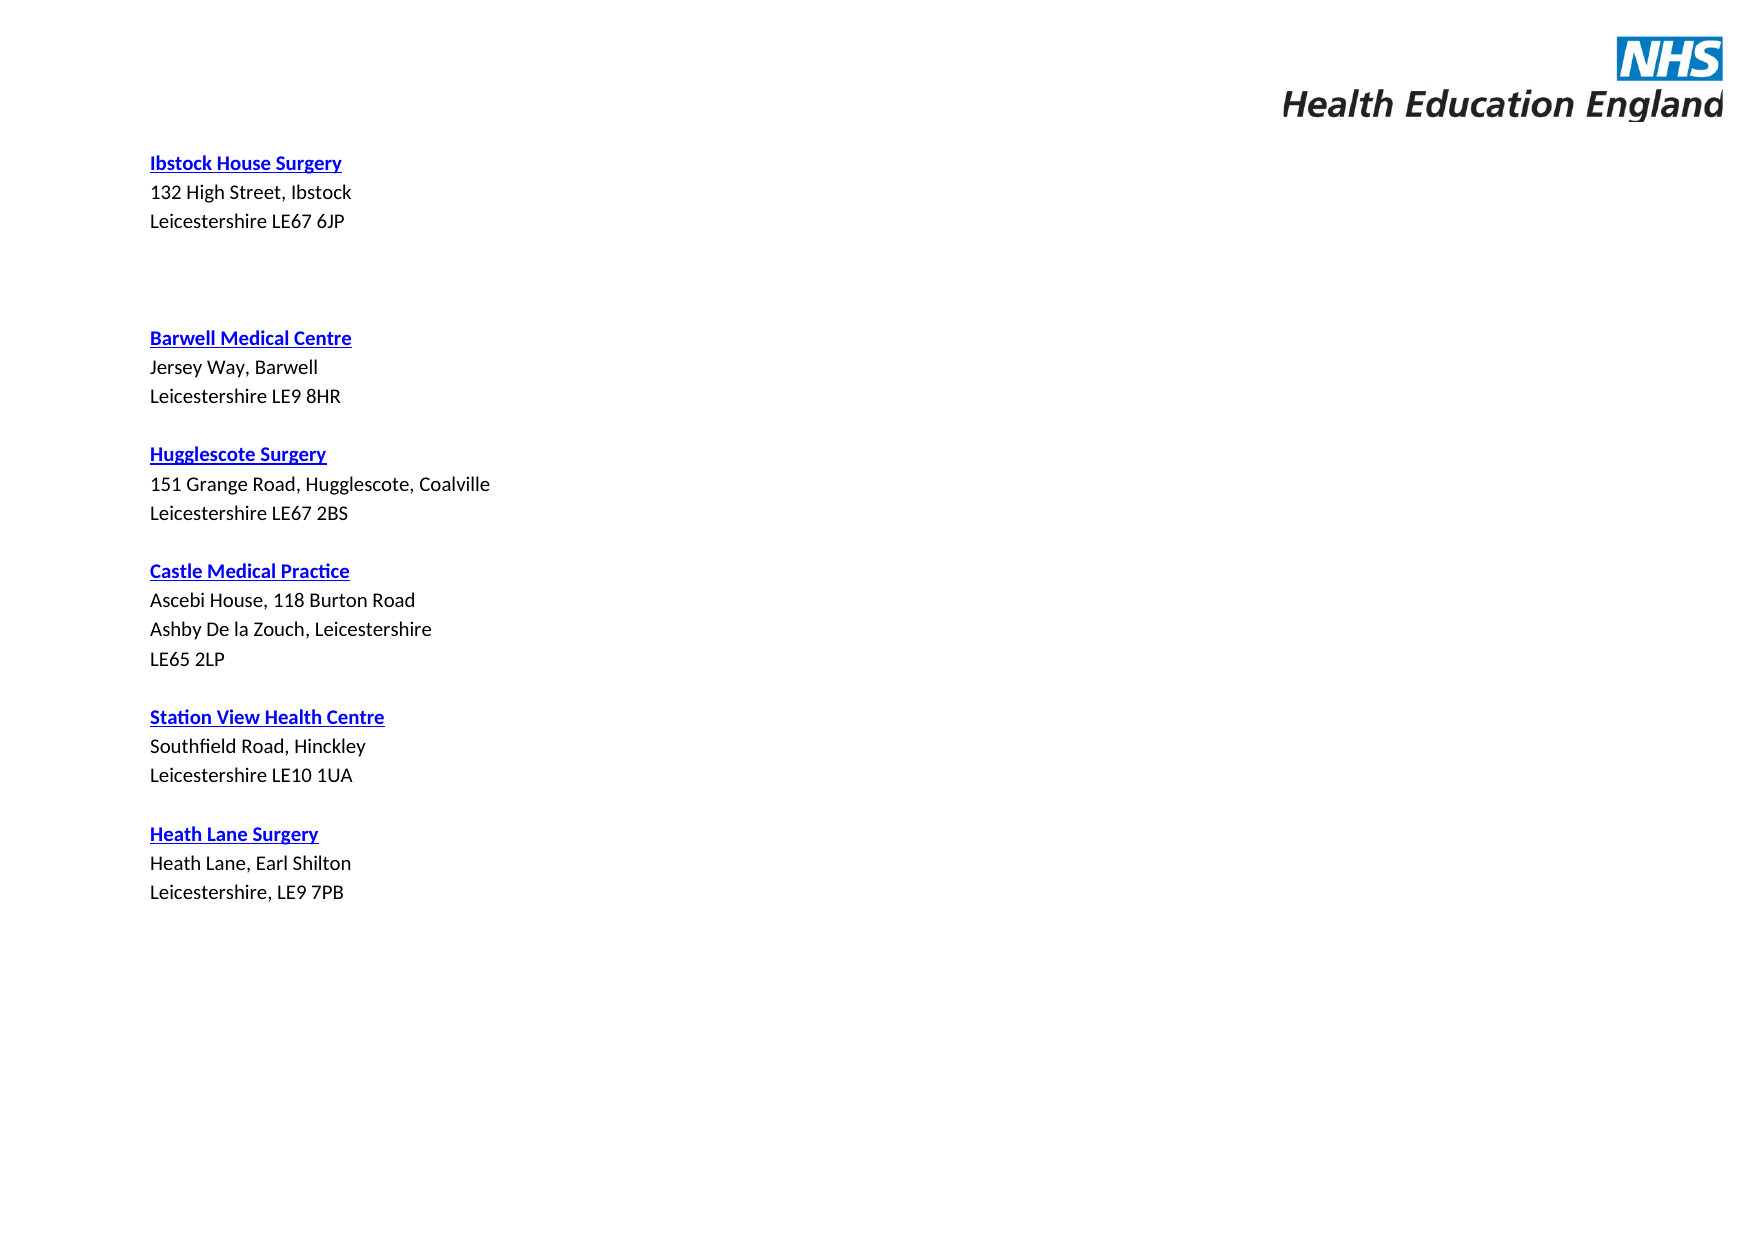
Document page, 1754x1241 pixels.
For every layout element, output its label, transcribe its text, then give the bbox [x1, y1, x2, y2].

picture [1282, 36, 1723, 121]
text Station View Health Centre [150, 704, 585, 729]
text Jersey Way, Barwell [150, 354, 585, 379]
text Leicestershire, LE9 7PB [150, 879, 585, 904]
text Heath Lane, Earl Shilton [150, 850, 585, 875]
text Ibstock House Surgery [150, 150, 585, 175]
text 132 High Street, Ibstock [150, 179, 585, 204]
text Leicestershire LE67 2BS [150, 500, 585, 525]
text 151 Grange Road, Hugglescote, Coalville [150, 471, 585, 496]
text Castle Medical Practice [150, 558, 585, 584]
text Heath Lane Surgery [150, 821, 585, 846]
text Barwell Medical Centre [150, 325, 585, 350]
text Southfield Road, Hinckley [150, 733, 585, 759]
text Leicestershire LE9 8HR [150, 383, 585, 409]
text Ascebi House, 118 Burton Road [150, 587, 585, 613]
text LE65 2LP [150, 646, 585, 671]
text Leicestershire LE10 1UA [150, 762, 585, 788]
text Ashby De la Zouch, Leicestershire [150, 617, 585, 642]
text Leicestershire LE67 6JP [150, 208, 585, 234]
text Hugglescote Surgery [150, 442, 585, 467]
